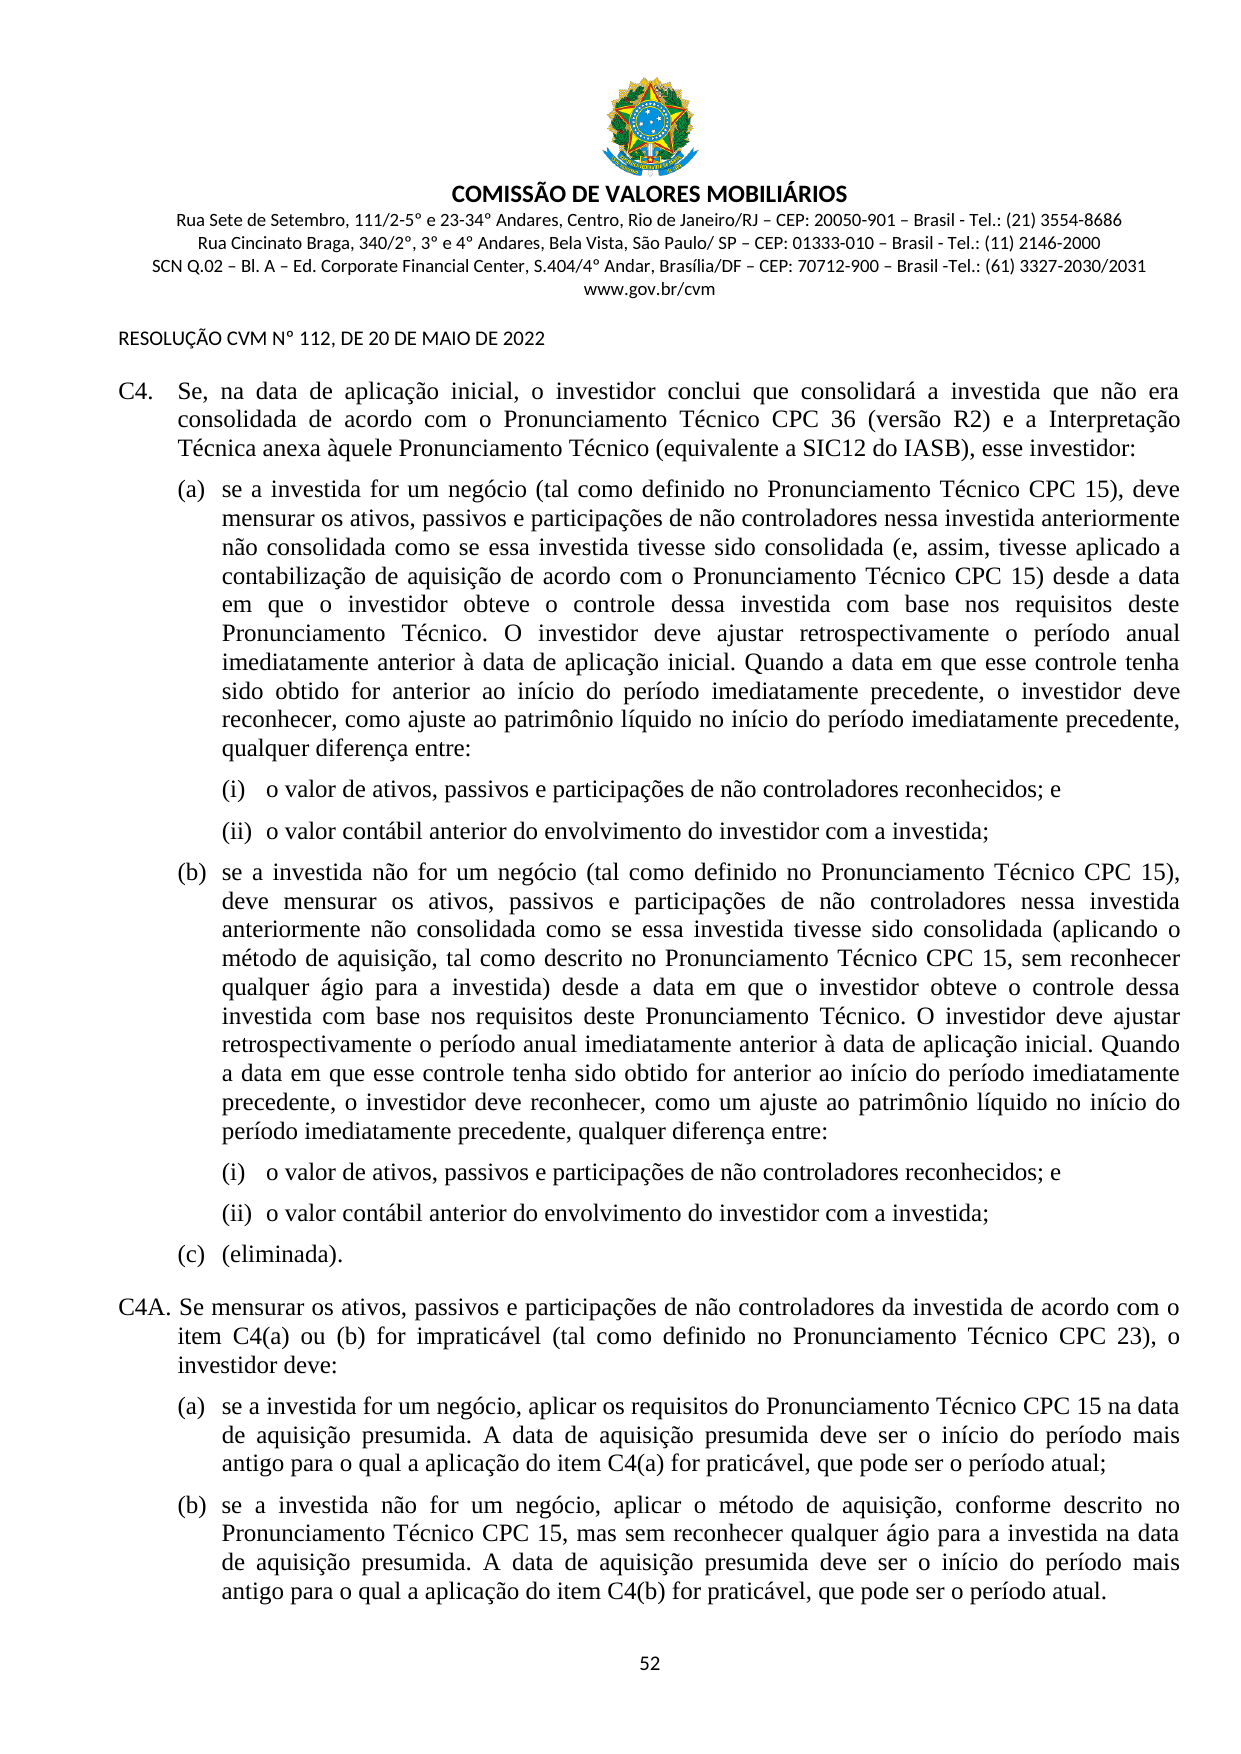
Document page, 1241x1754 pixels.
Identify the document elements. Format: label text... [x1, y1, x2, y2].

text (i) o valor de ativos, passivos e participações de não controladores reconhecidos; e [222, 774, 1181, 803]
text C4A. Se mensurar os ativos, passivos e participações de não controladores da investida de acordo com o item C4(a) ou (b) for impraticável (tal como definido no Pronunciamento Técnico CPC 23), o investidor deve: [118, 1292, 1181, 1378]
text (i) o valor de ativos, passivos e participações de não controladores reconhecidos; e [222, 1157, 1181, 1186]
text (ii) o valor contábil anterior do envolvimento do investidor com a investida; [222, 1198, 1181, 1227]
list se a investida não for um negócio, aplicar o método de aquisição, conforme descrito no Pronunciamento Técnico CPC 15, mas sem reconhecer qualquer ágio para a investida na data de aquisição presumida. A data de aquisição presumida deve ser o início do período mais antigo para o qual a aplicação do item C4(b) for praticável, que pode ser o período atual. [177, 1490, 1181, 1605]
list se a investida for um negócio, aplicar os requisitos do Pronunciamento Técnico CPC 15 na data de aquisição presumida. A data de aquisição presumida deve ser o início do período mais antigo para o qual a aplicação do item C4(a) for praticável, que pode ser o período atual; [177, 1391, 1181, 1477]
picture [598, 75, 702, 179]
text (c) (eliminada). [177, 1239, 1181, 1268]
text C4. Se, na data de aplicação inicial, o investidor conclui que consolidará a investida que não era consolidada de acordo com o Pronunciamento Técnico CPC 36 (versão R2) e a Interpretação Técnica anexa àquele Pronunciamento Técnico (equivalente a SIC12 do IASB), esse investidor: [118, 376, 1181, 462]
text (b) se a investida não for um negócio (tal como definido no Pronunciamento Técnico CPC 15), deve mensurar os ativos, passivos e participações de não controladores nessa investida anteriormente não consolidada como se essa investida tivesse sido consolidada (aplicando o método de aquisição, tal como descrito no Pronunciamento Técnico CPC 15, sem reconhecer qualquer ágio para a investida) desde a data em que o investidor obteve o controle dessa investida com base nos requisitos deste Pronunciamento Técnico. O investidor deve ajustar retrospectivamente o período anual imediatamente anterior à data de aplicação inicial. Quando a data em que esse controle tenha sido obtido for anterior ao início do período imediatamente precedente, o investidor deve reconhecer, como um ajuste ao patrimônio líquido no início do período imediatamente precedente, qualquer diferença entre: [177, 857, 1181, 1144]
text (ii) o valor contábil anterior do envolvimento do investidor com a investida; [222, 816, 1181, 844]
text (a) se a investida for um negócio (tal como definido no Pronunciamento Técnico CPC 15), deve mensurar os ativos, passivos e participações de não controladores nessa investida anteriormente não consolidada como se essa investida tivesse sido consolidada (e, assim, tivesse aplicado a contabilização de aquisição de acordo com o Pronunciamento Técnico CPC 15) desde a data em que o investidor obteve o controle dessa investida com base nos requisitos deste Pronunciamento Técnico. O investidor deve ajustar retrospectivamente o período anual imediatamente anterior à data de aplicação inicial. Quando a data em que esse controle tenha sido obtido for anterior ao início do período imediatamente precedente, o investidor deve reconhecer, como ajuste ao patrimônio líquido no início do período imediatamente precedente, qualquer diferença entre: [177, 474, 1181, 762]
